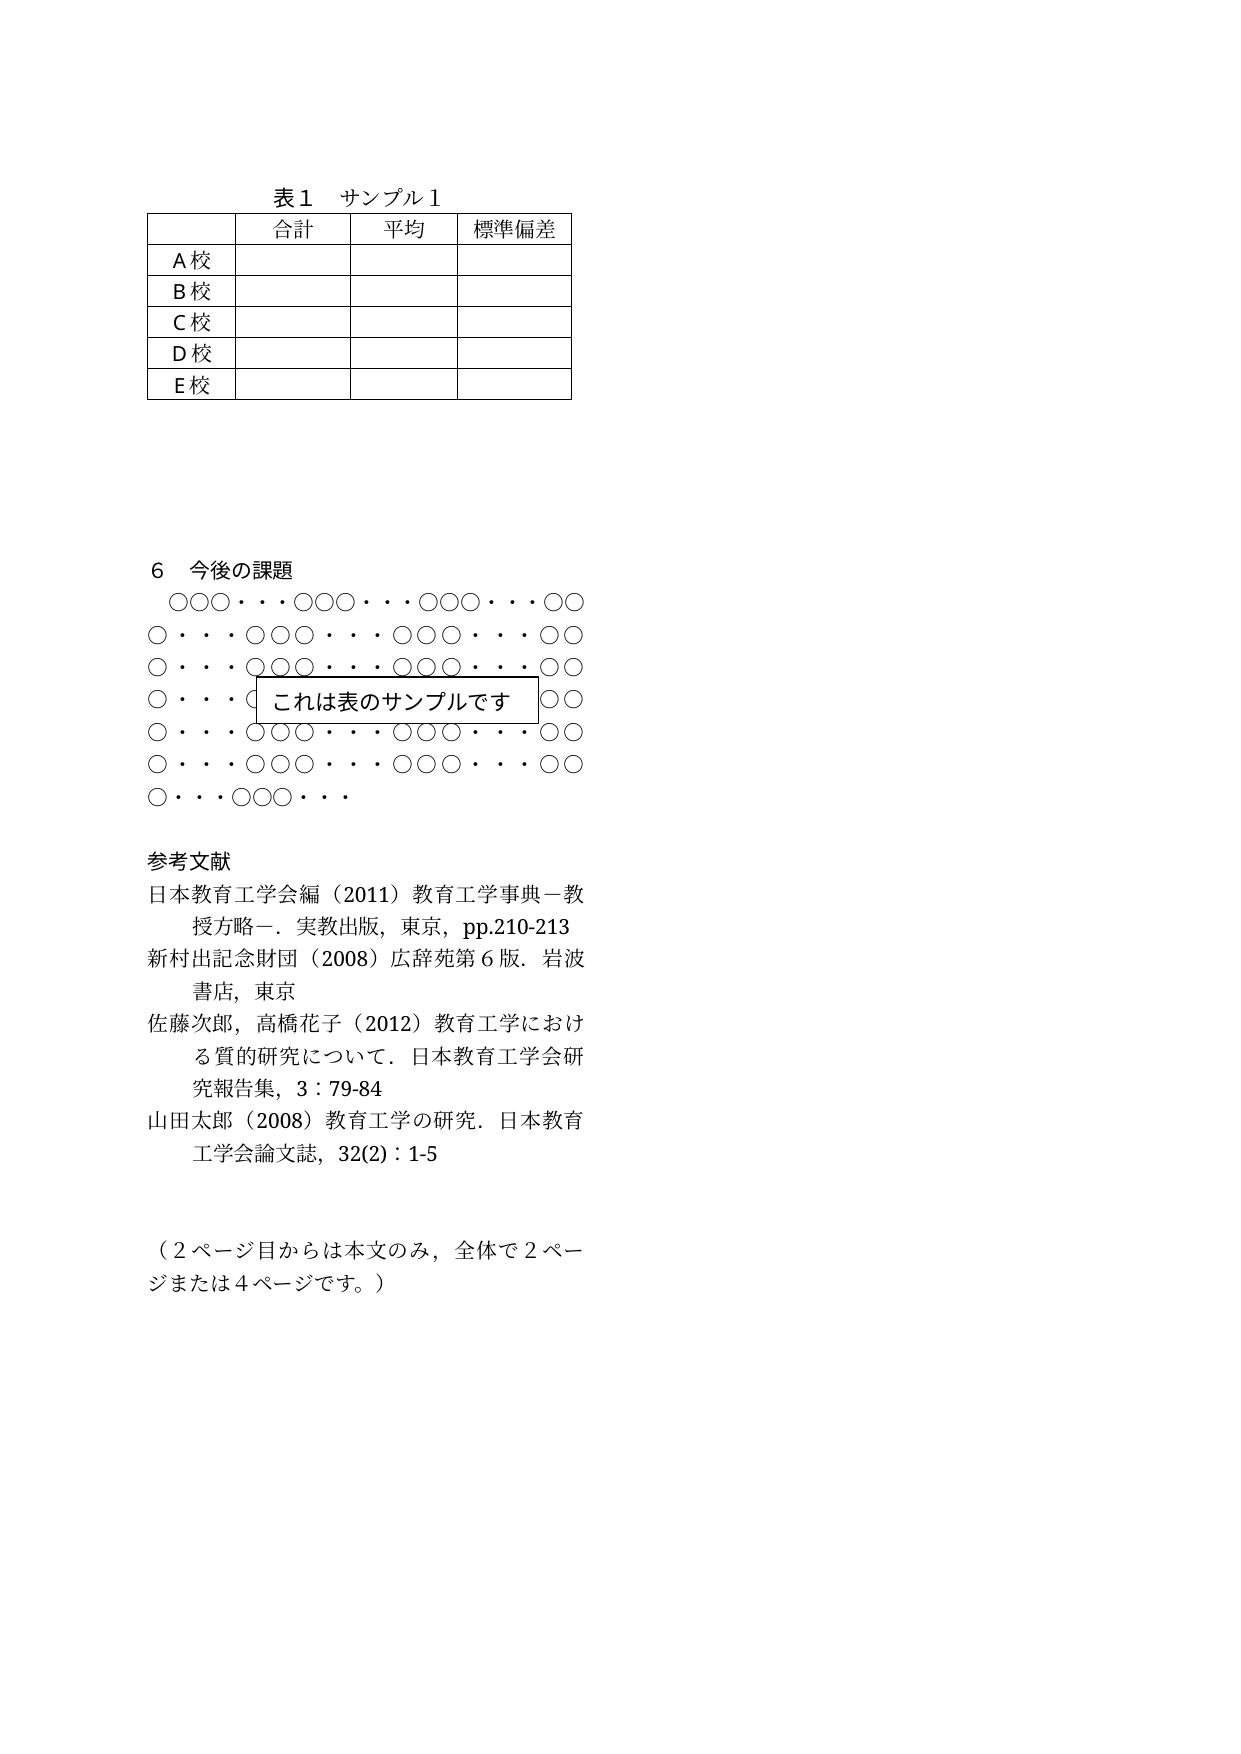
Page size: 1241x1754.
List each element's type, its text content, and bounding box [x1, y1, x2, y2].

text ○○○・・・○○○・・・○○○・・・○○○・・・○○○・・・○○○・・・○○○・・・○○○・・・○○○・・・○○○・・・○○○・・・○○○・・・○○○・・・○○○・・・○○○・・・○○○・・・○○○・・・○○○・・・○○○・・・○○○・・・ [148, 585, 585, 812]
text 日本教育工学会編（2011）教育工学事典－教授方略－．実教出版，東京，pp.210-213 [148, 877, 585, 942]
text （２ページ目からは本文のみ，全体で２ページまたは４ページです。） [148, 1233, 585, 1298]
text 山田太郎（2008）教育工学の研究．日本教育工学会論文誌，32(2)：1-5 [148, 1104, 585, 1168]
text ６ 今後の課題 [148, 553, 585, 585]
text 参考文献 [148, 844, 585, 877]
text 新村出記念財団（2008）広辞苑第６版．岩波書店，東京 [148, 942, 585, 1007]
text 佐藤次郎，高橋花子（2012）教育工学における質的研究について．日本教育工学会研究報告集，3：79-84 [148, 1007, 585, 1104]
